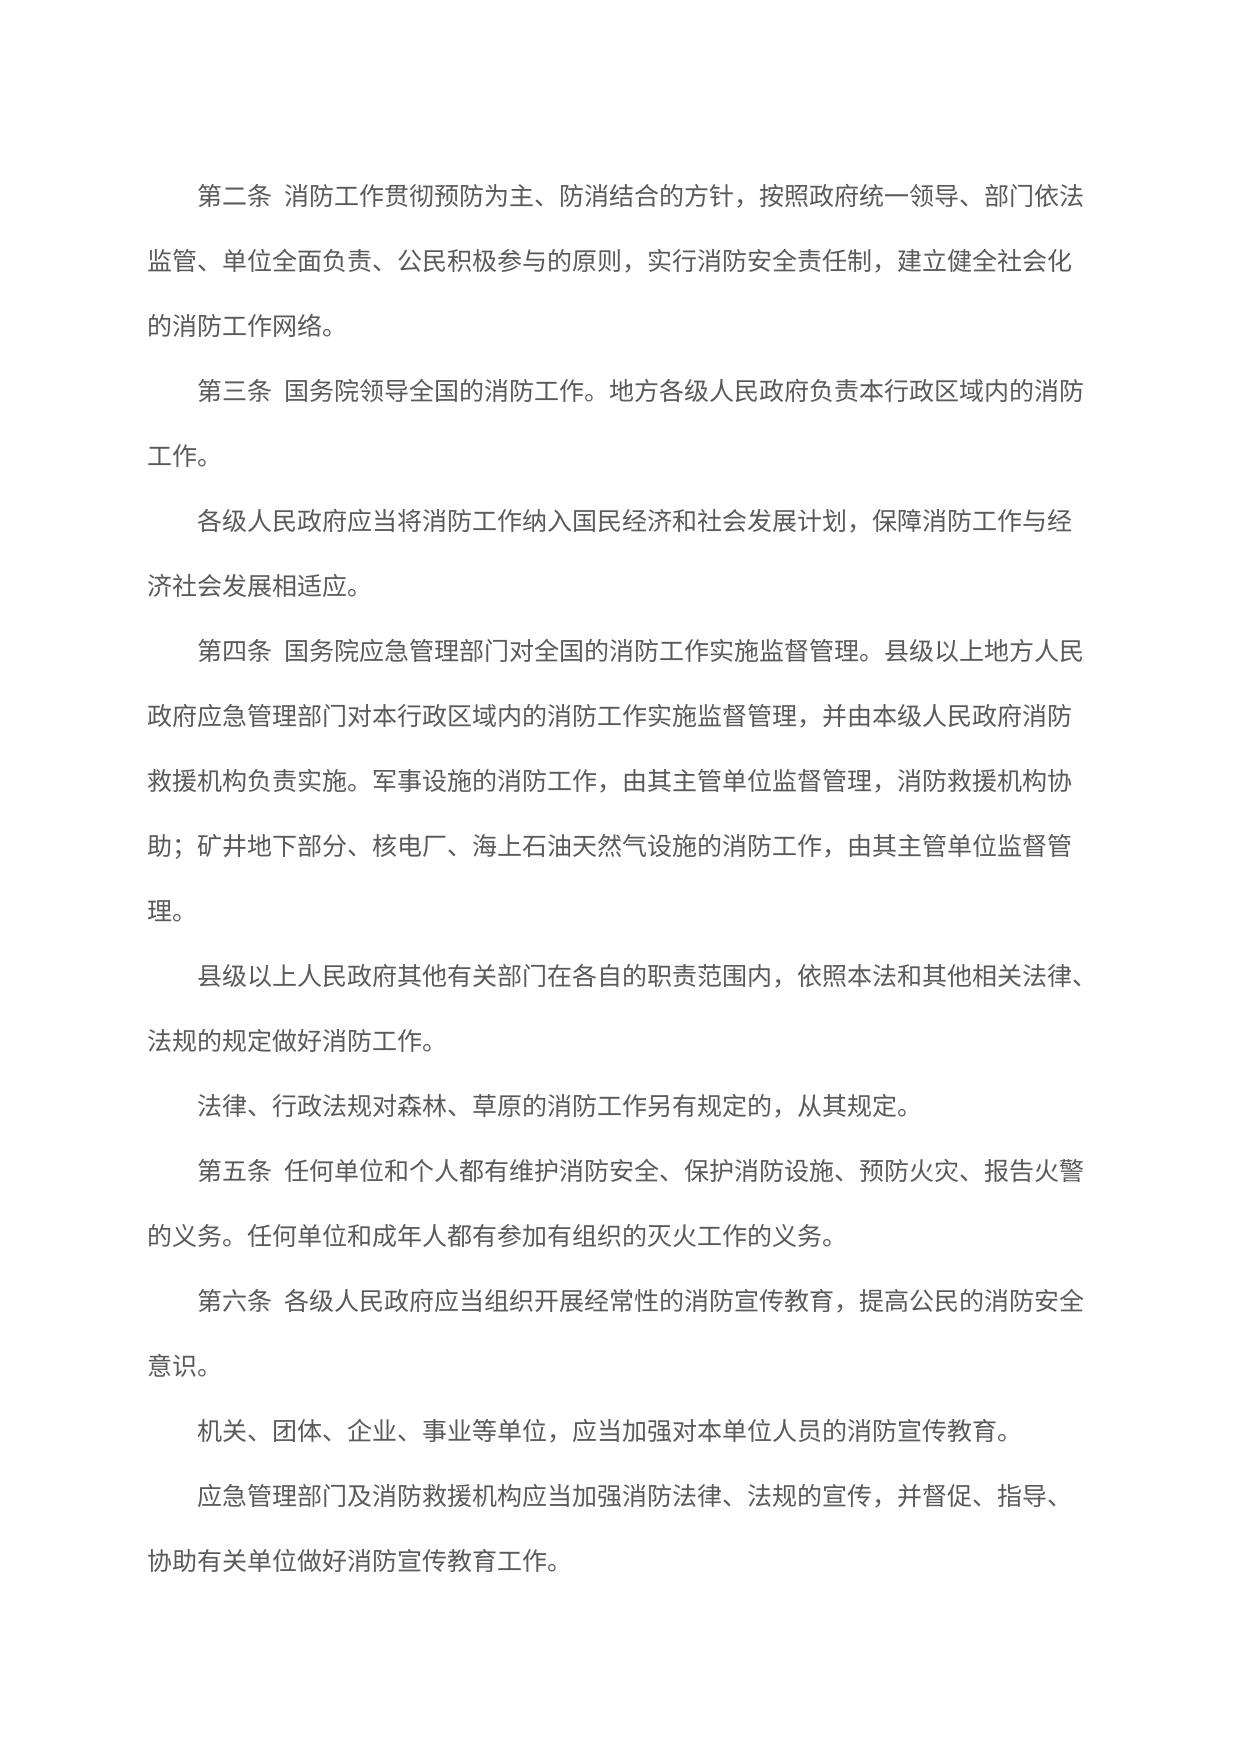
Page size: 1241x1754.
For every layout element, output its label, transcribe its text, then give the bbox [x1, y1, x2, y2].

text 第三条 国务院领导全国的消防工作。地方各级人民政府负责本行政区域内的消防工作。 [148, 357, 1092, 487]
text 机关、团体、企业、事业等单位，应当加强对本单位人员的消防宣传教育。 [148, 1397, 1092, 1462]
text 第四条 国务院应急管理部门对全国的消防工作实施监督管理。县级以上地方人民政府应急管理部门对本行政区域内的消防工作实施监督管理，并由本级人民政府消防救援机构负责实施。军事设施的消防工作，由其主管单位监督管理，消防救援机构协助；矿井地下部分、核电厂、海上石油天然气设施的消防工作，由其主管单位监督管理。 [148, 617, 1092, 942]
text 法律、行政法规对森林、草原的消防工作另有规定的，从其规定。 [148, 1072, 1092, 1137]
text 应急管理部门及消防救援机构应当加强消防法律、法规的宣传，并督促、指导、协助有关单位做好消防宣传教育工作。 [148, 1462, 1092, 1592]
text 县级以上人民政府其他有关部门在各自的职责范围内，依照本法和其他相关法律、法规的规定做好消防工作。 [148, 942, 1092, 1072]
text 第二条 消防工作贯彻预防为主、防消结合的方针，按照政府统一领导、部门依法监管、单位全面负责、公民积极参与的原则，实行消防安全责任制，建立健全社会化的消防工作网络。 [148, 162, 1092, 357]
text 各级人民政府应当将消防工作纳入国民经济和社会发展计划，保障消防工作与经济社会发展相适应。 [148, 487, 1092, 617]
text 第六条 各级人民政府应当组织开展经常性的消防宣传教育，提高公民的消防安全意识。 [148, 1267, 1092, 1397]
text 第五条 任何单位和个人都有维护消防安全、保护消防设施、预防火灾、报告火警的义务。任何单位和成年人都有参加有组织的灭火工作的义务。 [148, 1137, 1092, 1267]
